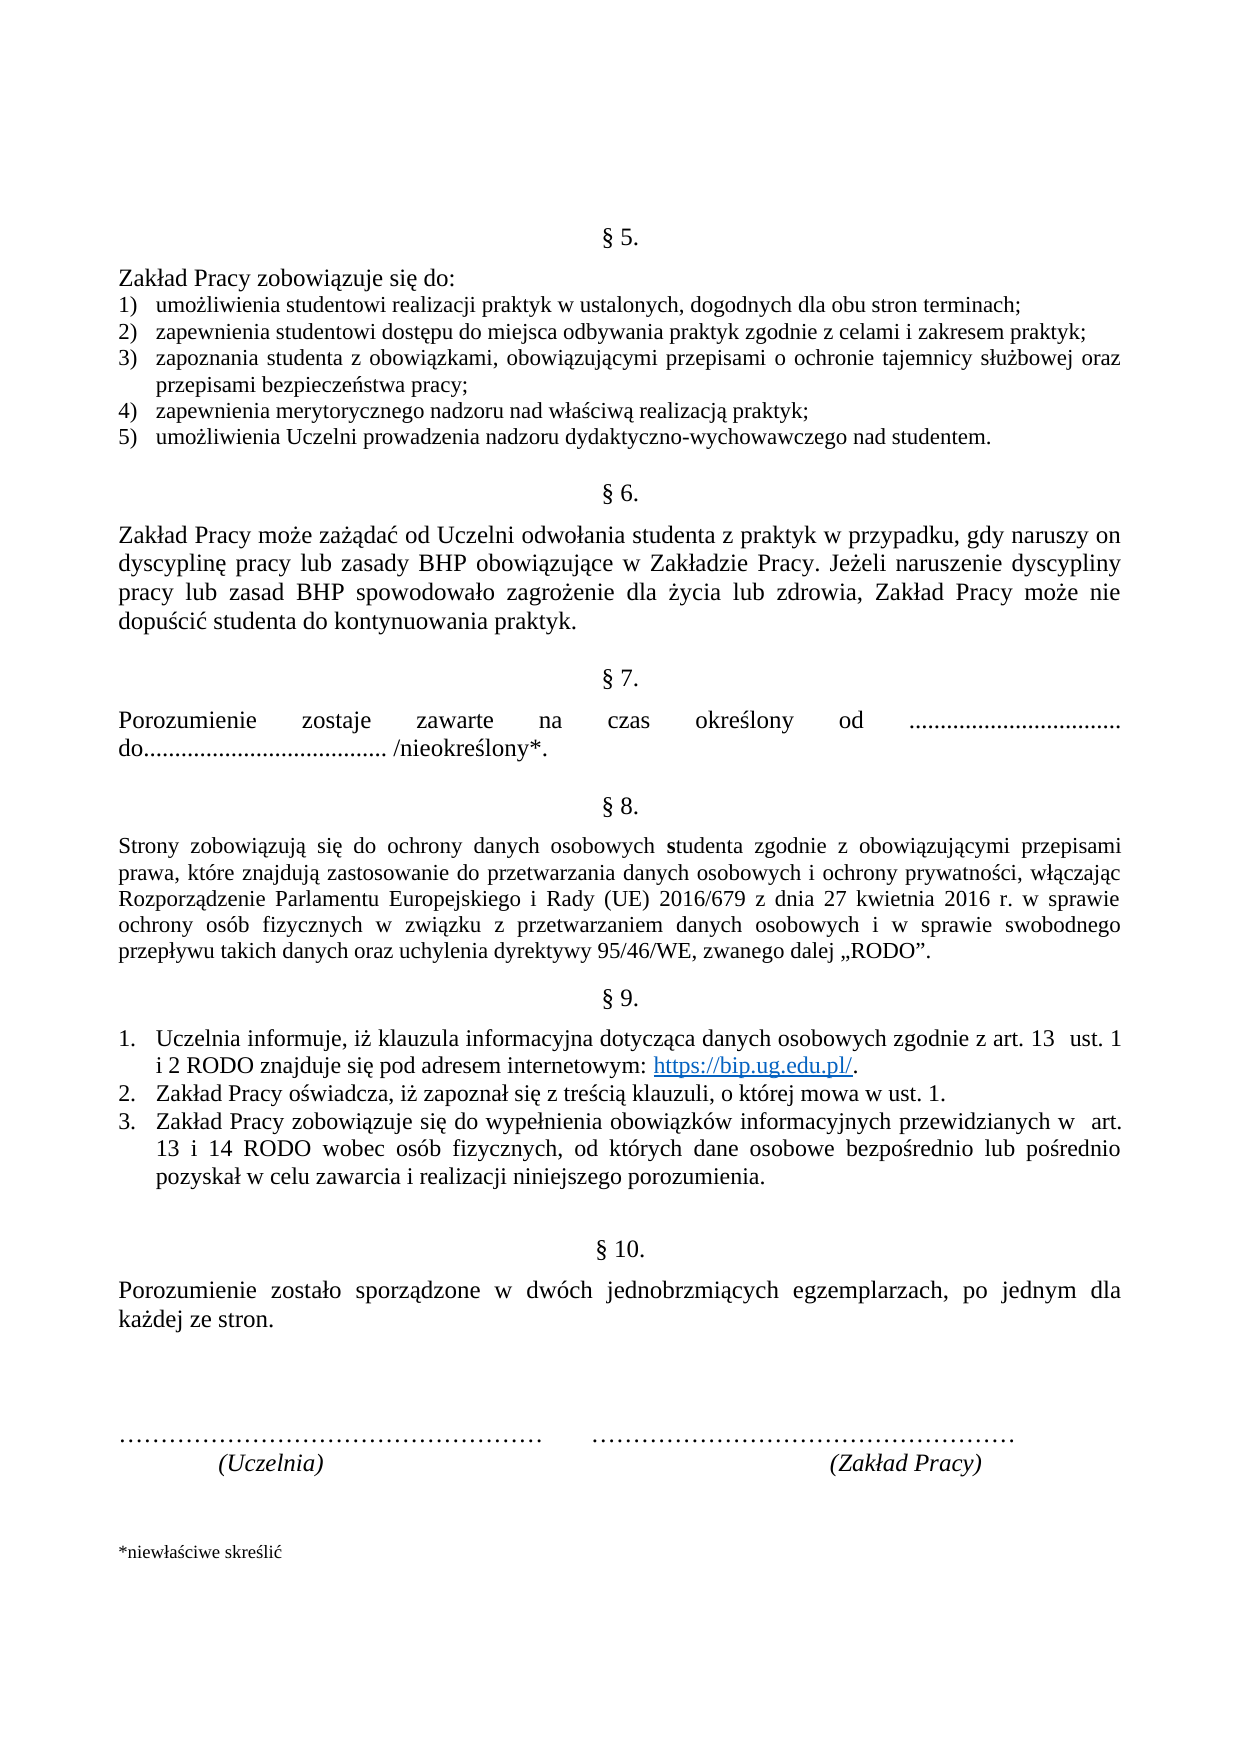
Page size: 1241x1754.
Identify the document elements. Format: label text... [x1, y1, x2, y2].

text Porozumienie zostało sporządzone w dwóch jednobrzmiących egzemplarzach, po jednym dla każdej ze stron. [118, 1276, 1122, 1333]
text Porozumienie zostaje zawarte na czas określony od .................................. do....................................... /nieokreślony*. [118, 705, 1122, 762]
list umożliwienia studentowi realizacji praktyk w ustalonych, dogodnych dla obu stron terminach; [118, 292, 1122, 318]
text § 6. [118, 478, 1122, 507]
list Uczelnia informuje, iż klauzula informacyjna dotycząca danych osobowych zgodnie z art. 13 ust. 1 i 2 RODO znajduje się pod adresem internetowym: https://bip.ug.edu.pl/. [118, 1024, 1122, 1079]
list zapewnienia merytorycznego nadzoru nad właściwą realizacją praktyk; [118, 397, 1122, 423]
text …………………………………………… …………………………………………… [118, 1419, 1122, 1448]
list Zakład Pracy zobowiązuje się do wypełnienia obowiązków informacyjnych przewidzianych w art. 13 i 14 RODO wobec osób fizycznych, od których dane osobowe bezpośrednio lub pośrednio pozyskał w celu zawarcia i realizacji niniejszego porozumienia. [118, 1107, 1122, 1189]
list umożliwienia Uczelni prowadzenia nadzoru dydaktyczno-wychowawczego nad studentem. [118, 423, 1122, 450]
text Zakład Pracy może zażądać od Uczelni odwołania studenta z praktyk w przypadku, gdy naruszy on dyscyplinę pracy lub zasady BHP obowiązujące w Zakładzie Pracy. Jeżeli naruszenie dyscypliny pracy lub zasad BHP spowodowało zagrożenie dla życia lub zdrowia, Zakład Pracy może nie dopuścić studenta do kontynuowania praktyk. [118, 520, 1122, 635]
text Zakład Pracy zobowiązuje się do: [118, 263, 1122, 292]
list Zakład Pracy oświadcza, iż zapoznał się z treścią klauzuli, o której mowa w ust. 1. [118, 1079, 1122, 1107]
list zapewnienia studentowi dostępu do miejsca odbywania praktyk zgodnie z celami i zakresem praktyk; [118, 318, 1122, 344]
text § 8. [118, 791, 1122, 820]
text *niewłaściwe skreślić [118, 1541, 1122, 1563]
text § 5. [118, 222, 1122, 250]
text § 9. [118, 983, 1122, 1011]
text § 7. [118, 663, 1122, 692]
text (Uczelnia) (Zakład Pracy) [118, 1448, 1122, 1477]
text § 10. [118, 1234, 1122, 1263]
text Strony zobowiązują się do ochrony danych osobowych studenta zgodnie z obowiązującymi przepisami prawa, które znajdują zastosowanie do przetwarzania danych osobowych i ochrony prywatności, włączając Rozporządzenie Parlamentu Europejskiego i Rady (UE) 2016/679 z dnia 27 kwietnia 2016 r. w sprawie ochrony osób fizycznych w związku z przetwarzaniem danych osobowych i w sprawie swobodnego przepływu takich danych oraz uchylenia dyrektywy 95/46/WE, zwanego dalej „RODO”. [118, 832, 1122, 964]
list zapoznania studenta z obowiązkami, obowiązującymi przepisami o ochronie tajemnicy służbowej oraz przepisami bezpieczeństwa pracy; [118, 344, 1122, 397]
